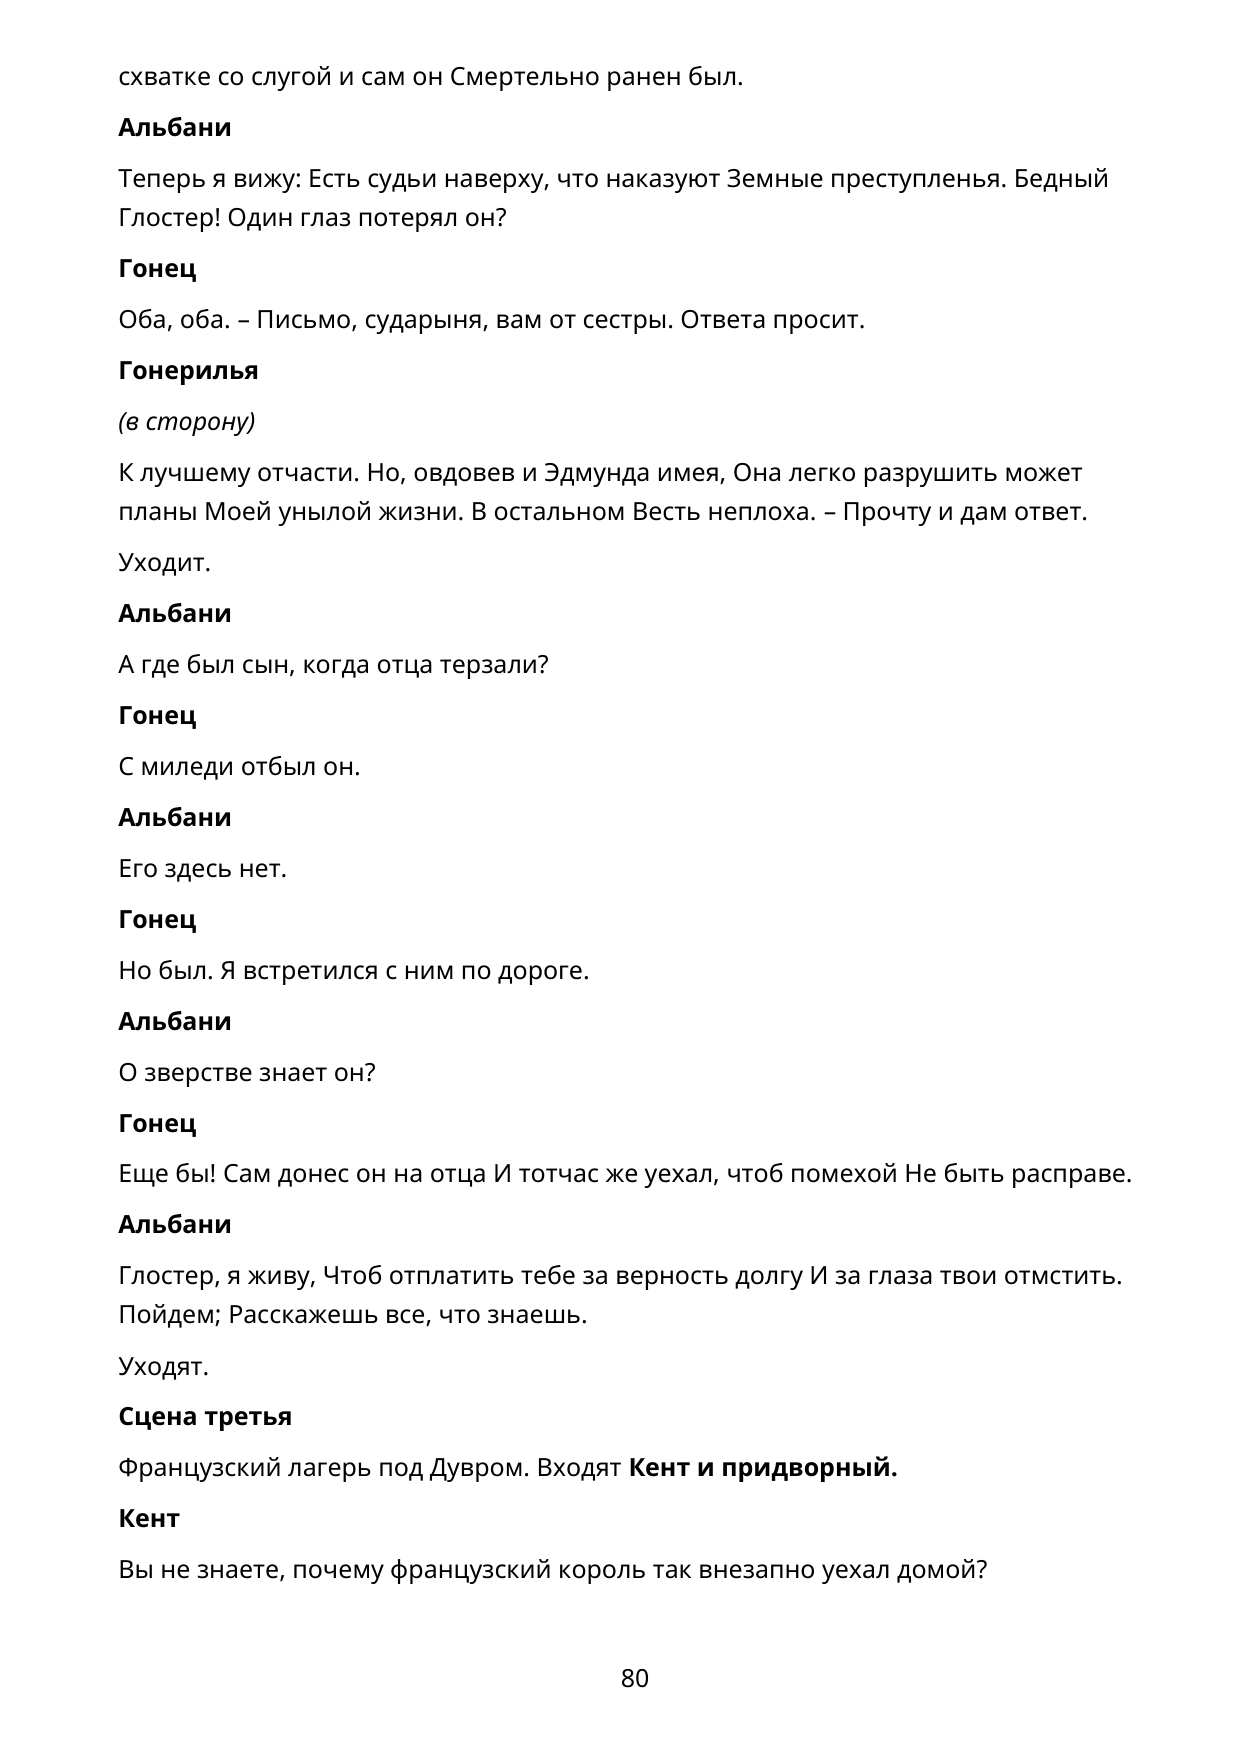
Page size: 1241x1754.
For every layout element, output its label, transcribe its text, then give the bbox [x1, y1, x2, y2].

text Альбани [118, 1207, 1152, 1241]
text Еще бы! Сам донес он на отца И тотчас же уехал, чтоб помехой Не быть расправе. [118, 1156, 1152, 1190]
text Гонец [118, 1105, 1152, 1139]
text К лучшему отчасти. Но, овдовев и Эдмунда имея, Она легко разрушить может планы Моей унылой жизни. В остальном Весть неплоха. – Прочту и дам ответ. [118, 455, 1152, 528]
text Гонец [118, 698, 1152, 732]
text Вы не знаете, почему французский король так внезапно уехал домой? [118, 1552, 1152, 1586]
text С миледи отбыл он. [118, 749, 1152, 783]
text Альбани [118, 1003, 1152, 1037]
text Французский лагерь под Дувром. Входят Кент и придворный. [118, 1450, 1152, 1484]
text О зверстве знает он? [118, 1054, 1152, 1088]
text Гонец [118, 251, 1152, 285]
text Гонерилья [118, 353, 1152, 387]
subtitle Сцена третья [118, 1399, 1152, 1433]
text Альбани [118, 596, 1152, 630]
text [118, 59, 1152, 93]
text Уходят. [118, 1348, 1152, 1382]
text А где был сын, когда отца терзали? [118, 647, 1152, 681]
text Но был. Я встретился с ним по дороге. [118, 952, 1152, 986]
text Теперь я вижу: Есть судьи наверху, что наказуют Земные преступленья. Бедный Глостер! Один глаз потерял он? [118, 161, 1152, 234]
text Альбани [118, 110, 1152, 144]
text Гонец [118, 901, 1152, 936]
text Кент [118, 1501, 1152, 1535]
text Глостер, я живу, Чтоб отплатить тебе за верность долгу И за глаза твои отмстить. Пойдем; Расскажешь все, что знаешь. [118, 1258, 1152, 1331]
text Его здесь нет. [118, 851, 1152, 884]
text Оба, оба. – Письмо, сударыня, вам от сестры. Ответа просит. [118, 302, 1152, 336]
text (в сторону) [118, 404, 1152, 438]
text Уходит. [118, 545, 1152, 579]
text Альбани [118, 799, 1152, 834]
